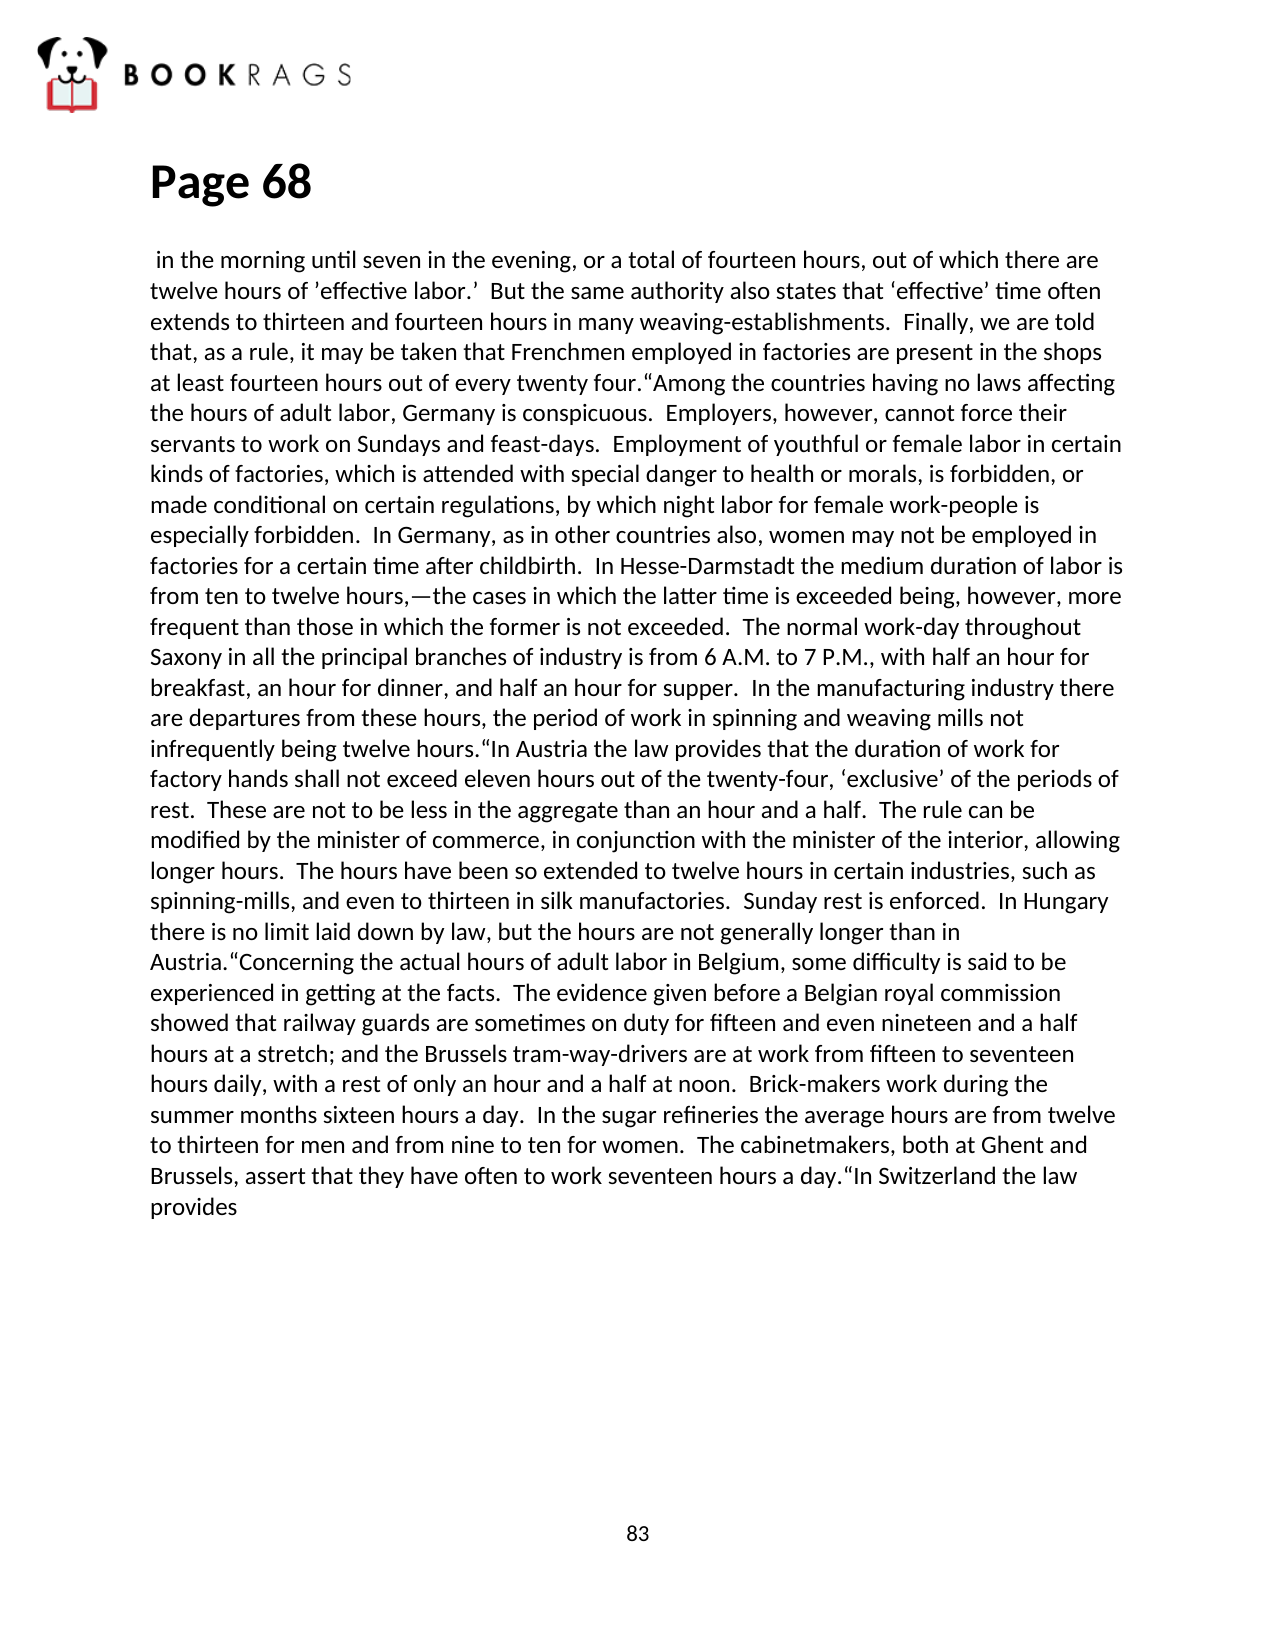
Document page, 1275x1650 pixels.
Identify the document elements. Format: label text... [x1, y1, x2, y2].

text Page 68 [150, 150, 1125, 211]
text in the morning until seven in the evening, or a total of fourteen hours, out of which there are twelve hours of ’effective labor.’ But the same authority also states that ‘effective’ time often extends to thirteen and fourteen hours in many weaving-establishments. Finally, we are told that, as a rule, it may be taken that Frenchmen employed in factories are present in the shops at least fourteen hours out of every twenty four.“Among the countries having no laws affecting the hours of adult labor, Germany is conspicuous. Employers, however, cannot force their servants to work on Sundays and feast-days. Employment of youthful or female labor in certain kinds of factories, which is attended with special danger to health or morals, is forbidden, or made conditional on certain regulations, by which night labor for female work-people is especially forbidden. In Germany, as in other countries also, women may not be employed in factories for a certain time after childbirth. In Hesse-Darmstadt the medium duration of labor is from ten to twelve hours,—­the cases in which the latter time is exceeded being, however, more frequent than those in which the former is not exceeded. The normal work-day throughout Saxony in all the principal branches of industry is from 6 A.M. to 7 P.M., with half an hour for breakfast, an hour for dinner, and half an hour for supper. In the manufacturing industry there are departures from these hours, the period of work in spinning and weaving mills not infrequently being twelve hours.“In Austria the law provides that the duration of work for factory hands shall not exceed eleven hours out of the twenty-four, ‘exclusive’ of the periods of rest. These are not to be less in the aggregate than an hour and a half. The rule can be modified by the minister of commerce, in conjunction with the minister of the interior, allowing longer hours. The hours have been so extended to twelve hours in certain industries, such as spinning-mills, and even to thirteen in silk manufactories. Sunday rest is enforced. In Hungary there is no limit laid down by law, but the hours are not generally longer than in Austria.“Concerning the actual hours of adult labor in Belgium, some difficulty is said to be experienced in getting at the facts. The evidence given before a Belgian royal commission showed that railway guards are sometimes on duty for fifteen and even nineteen and a half hours at a stretch; and the Brussels tram-way-drivers are at work from fifteen to seventeen hours daily, with a rest of only an hour and a half at noon. Brick-makers work during the summer months sixteen hours a day. In the sugar refineries the average hours are from twelve to thirteen for men and from nine to ten for women. The cabinetmakers, both at Ghent and Brussels, assert that they have often to work seventeen hours a day.“In Switzerland the law provides [150, 244, 1125, 1221]
picture [37, 37, 351, 113]
